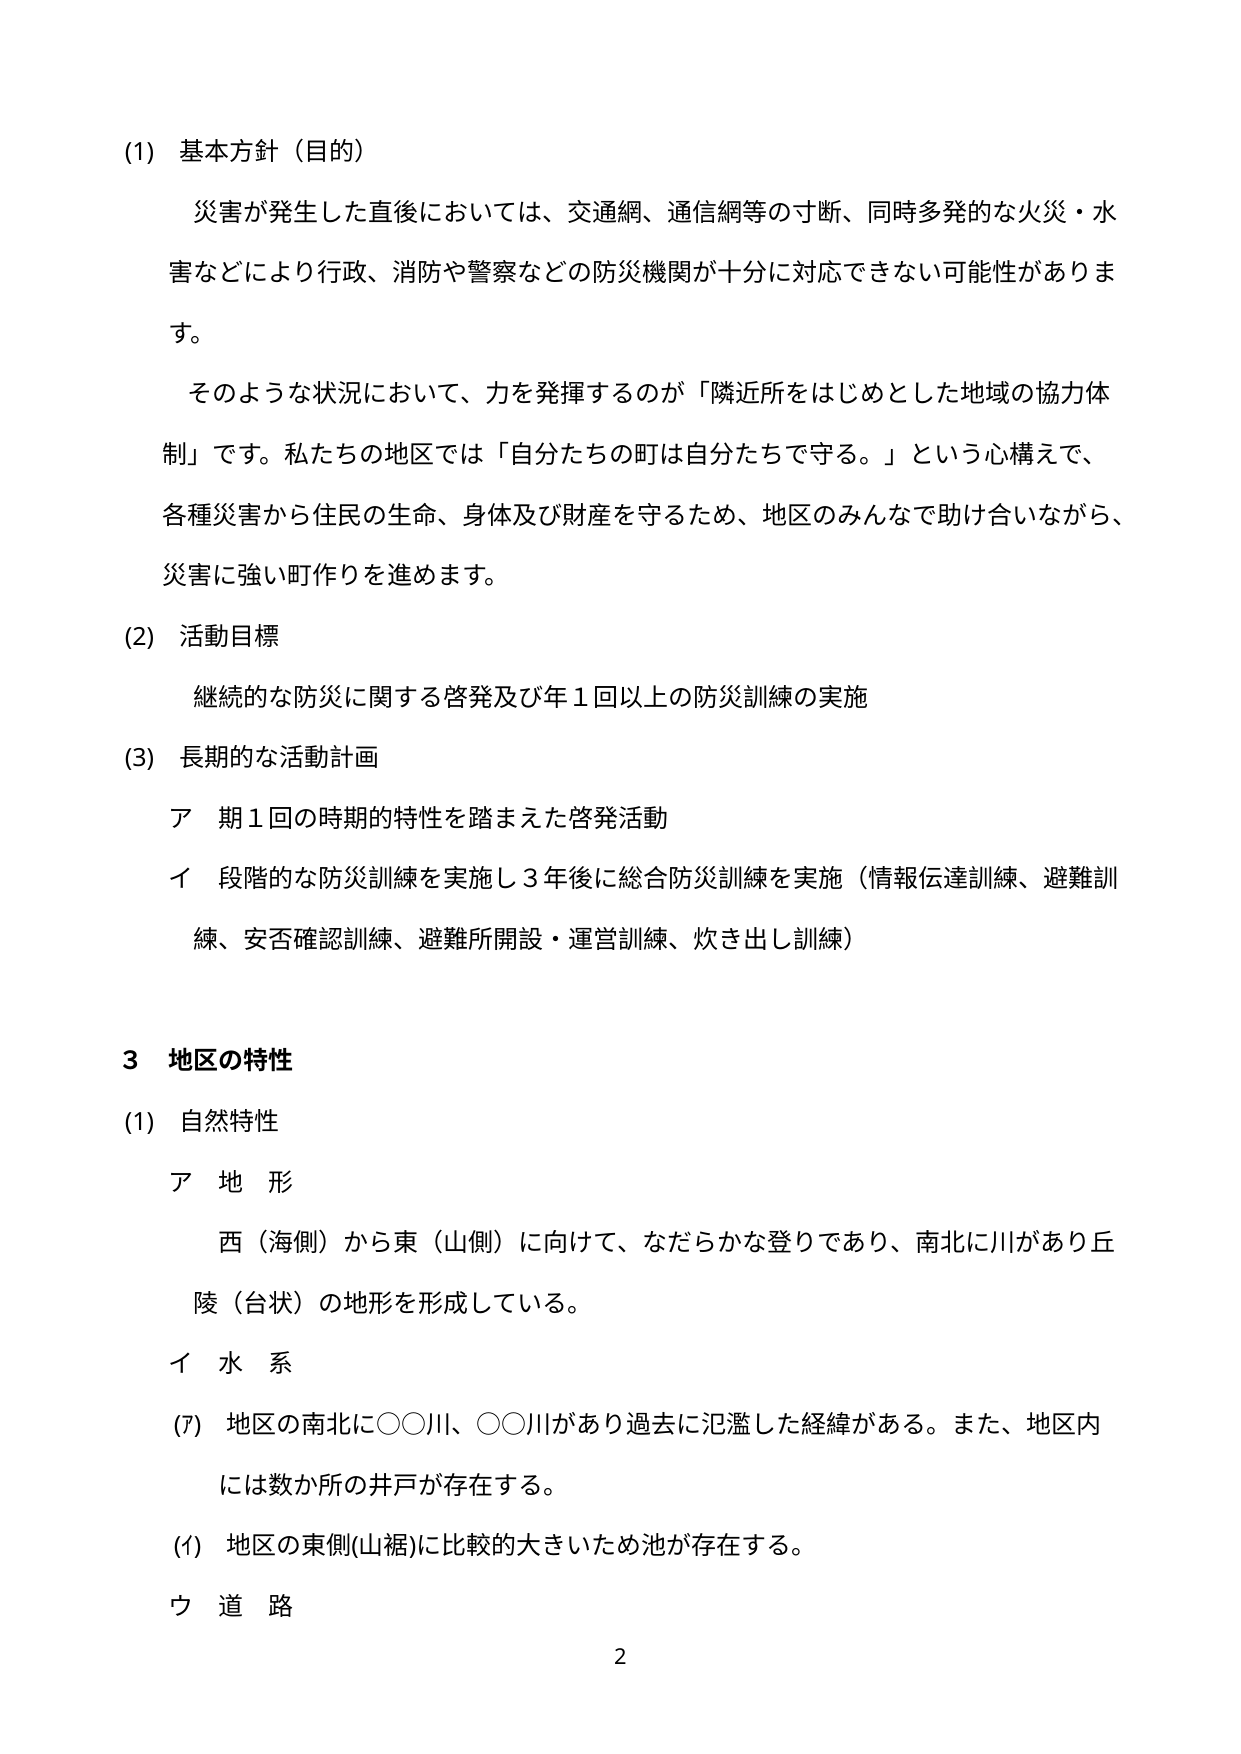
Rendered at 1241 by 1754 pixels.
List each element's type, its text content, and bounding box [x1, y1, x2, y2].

text イ 段階的な防災訓練を実施し３年後に総合防災訓練を実施（情報伝達訓練、避難訓練、安否確認訓練、避難所開設・運営訓練、炊き出し訓練） [118, 847, 1122, 968]
text 西（海側）から東（山側）に向けて、なだらかな登りであり、南北に川があり丘陵（台状）の地形を形成している。 [118, 1211, 1122, 1332]
text ３ 地区の特性 [118, 1029, 1122, 1089]
text (3) 長期的な活動計画 [118, 726, 1122, 786]
text (ｲ) 地区の東側(山裾)に比較的大きいため池が存在する。 [118, 1514, 1122, 1574]
text イ 水 系 [118, 1332, 1122, 1392]
text ア 期１回の時期的特性を踏まえた啓発活動 [118, 786, 1122, 847]
text ウ 道 路 [118, 1574, 1122, 1635]
text (1) 基本方針（目的） [118, 119, 1122, 180]
text (ｱ) 地区の南北に○○川、○○川があり過去に氾濫した経緯がある。また、地区内には数か所の井戸が存在する。 [118, 1392, 1122, 1514]
text 災害が発生した直後においては、交通網、通信網等の寸断、同時多発的な火災・水害などにより行政、消防や警察などの防災機関が十分に対応できない可能性があります。 [118, 180, 1122, 362]
text 継続的な防災に関する啓発及び年１回以上の防災訓練の実施 [118, 665, 1122, 726]
text そのような状況において、力を発揮するのが「隣近所をはじめとした地域の協力体制」です。私たちの地区では「自分たちの町は自分たちで守る。」という心構えで、各種災害から住民の生命、身体及び財産を守るため、地区のみんなで助け合いながら、災害に強い町作りを進めます。 [162, 362, 1122, 604]
text (2) 活動目標 [118, 604, 1122, 665]
text (1) 自然特性 [118, 1089, 1122, 1150]
text ア 地 形 [118, 1150, 1122, 1211]
